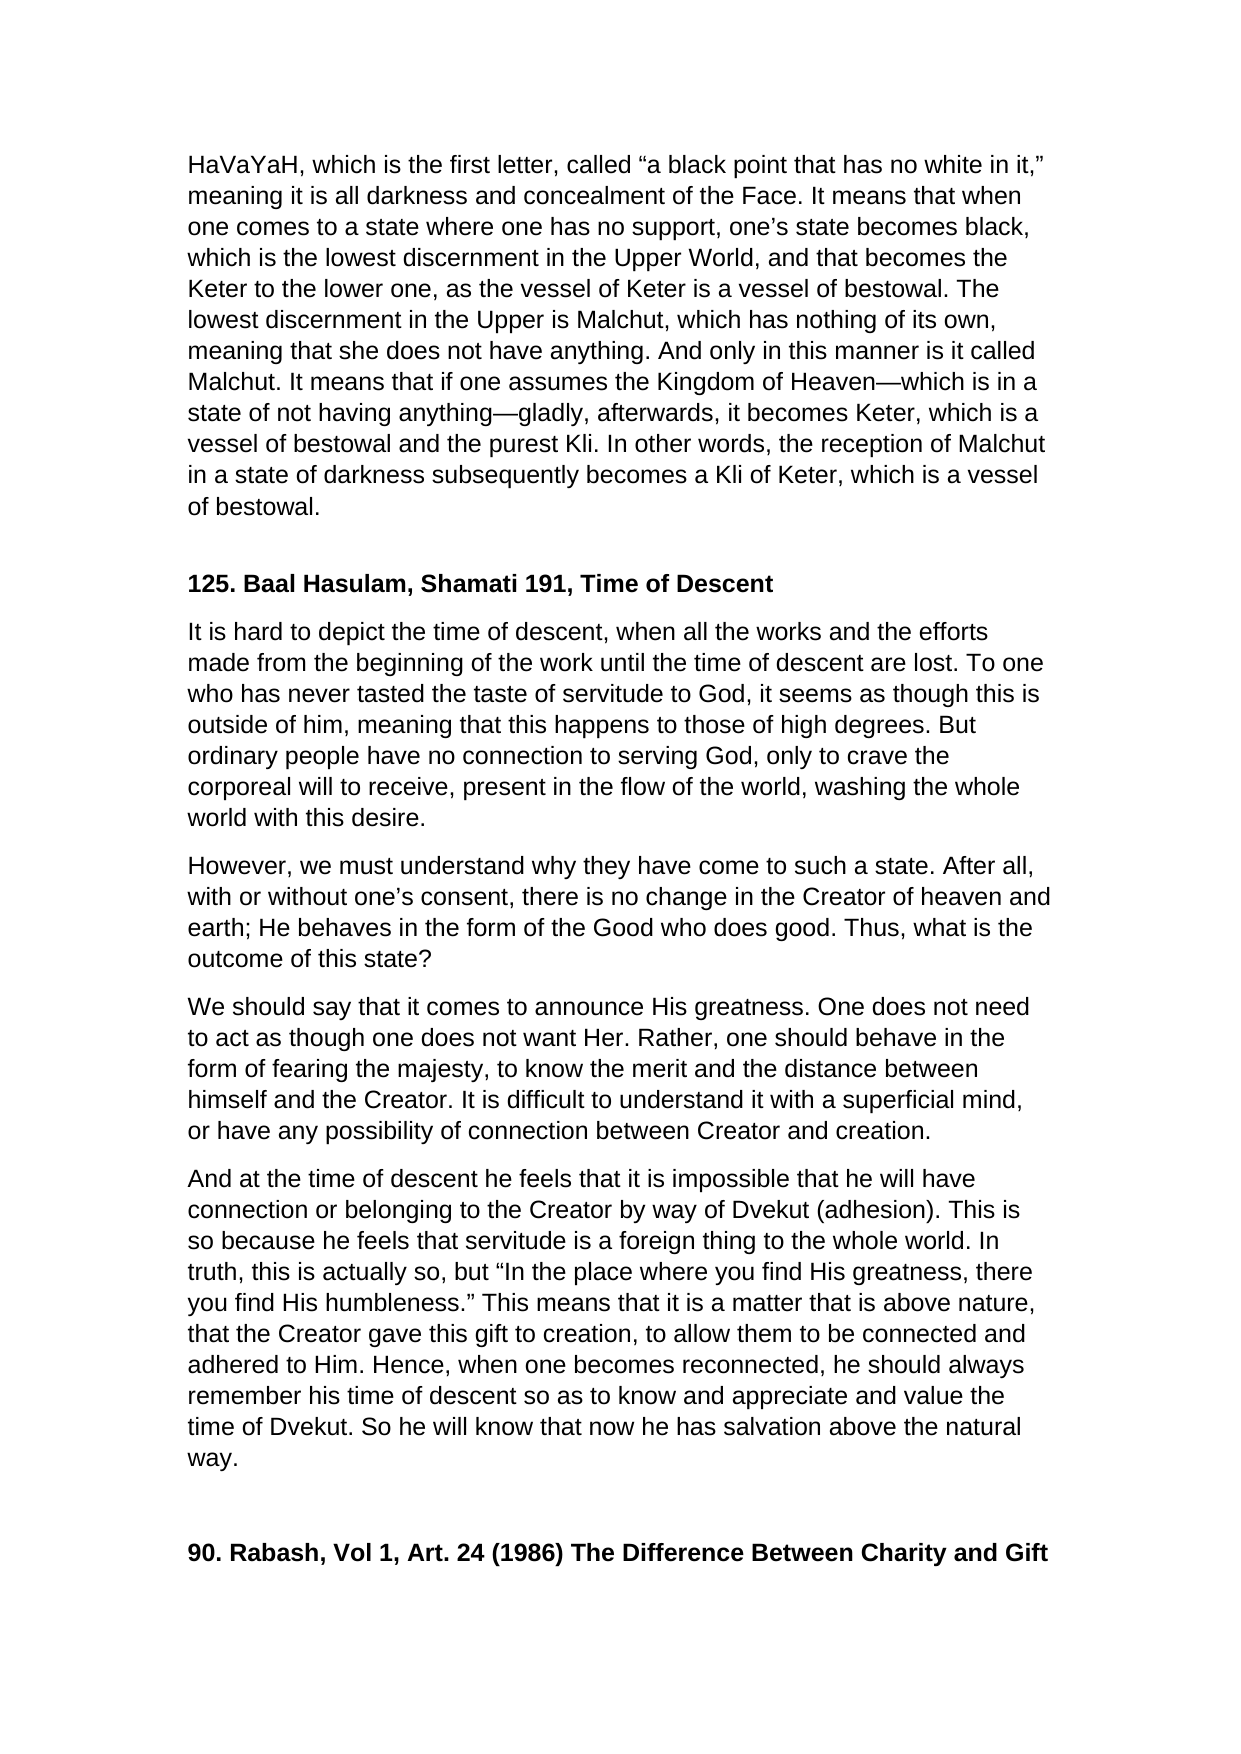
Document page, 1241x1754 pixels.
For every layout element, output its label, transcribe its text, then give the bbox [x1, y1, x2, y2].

text And at the time of descent he feels that it is impossible that he will have connection or belonging to the Creator by way of Dvekut (adhesion). This is so because he feels that servitude is a foreign thing to the whole world. In truth, this is actually so, but “In the place where you find His greatness, there you find His humbleness.” This means that it is a matter that is above nature, that the Creator gave this gift to creation, to allow them to be connected and adhered to Him. Hence, when one becomes reconnected, he should always remember his time of descent so as to know and appreciate and value the time of Dvekut. So he will know that now he has salvation above the natural way. [187, 1164, 1053, 1472]
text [187, 1538, 1053, 1598]
text However, we must understand why they have come to such a state. After all, with or without one’s consent, there is no change in the Creator of heaven and earth; He behaves in the form of the Good who does good. Thus, what is the outcome of this state? [187, 851, 1053, 973]
text 125. Baal Hasulam, Shamati 191, Time of Descent [187, 569, 1053, 598]
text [187, 150, 1053, 550]
text We should say that it comes to announce His greatness. One does not need to act as though one does not want Her. Rather, one should behave in the form of fearing the majesty, to know the merit and the distance between himself and the Creator. It is difficult to understand it with a superficial mind, or have any possibility of connection between Creator and creation. [187, 992, 1053, 1145]
text It is hard to depict the time of descent, when all the works and the efforts made from the beginning of the work until the time of descent are lost. To one who has never tasted the taste of servitude to God, it seems as though this is outside of him, meaning that this happens to those of high degrees. But ordinary people have no connection to serving God, only to crave the corporeal will to receive, present in the flow of the world, washing the whole world with this desire. [187, 617, 1053, 832]
